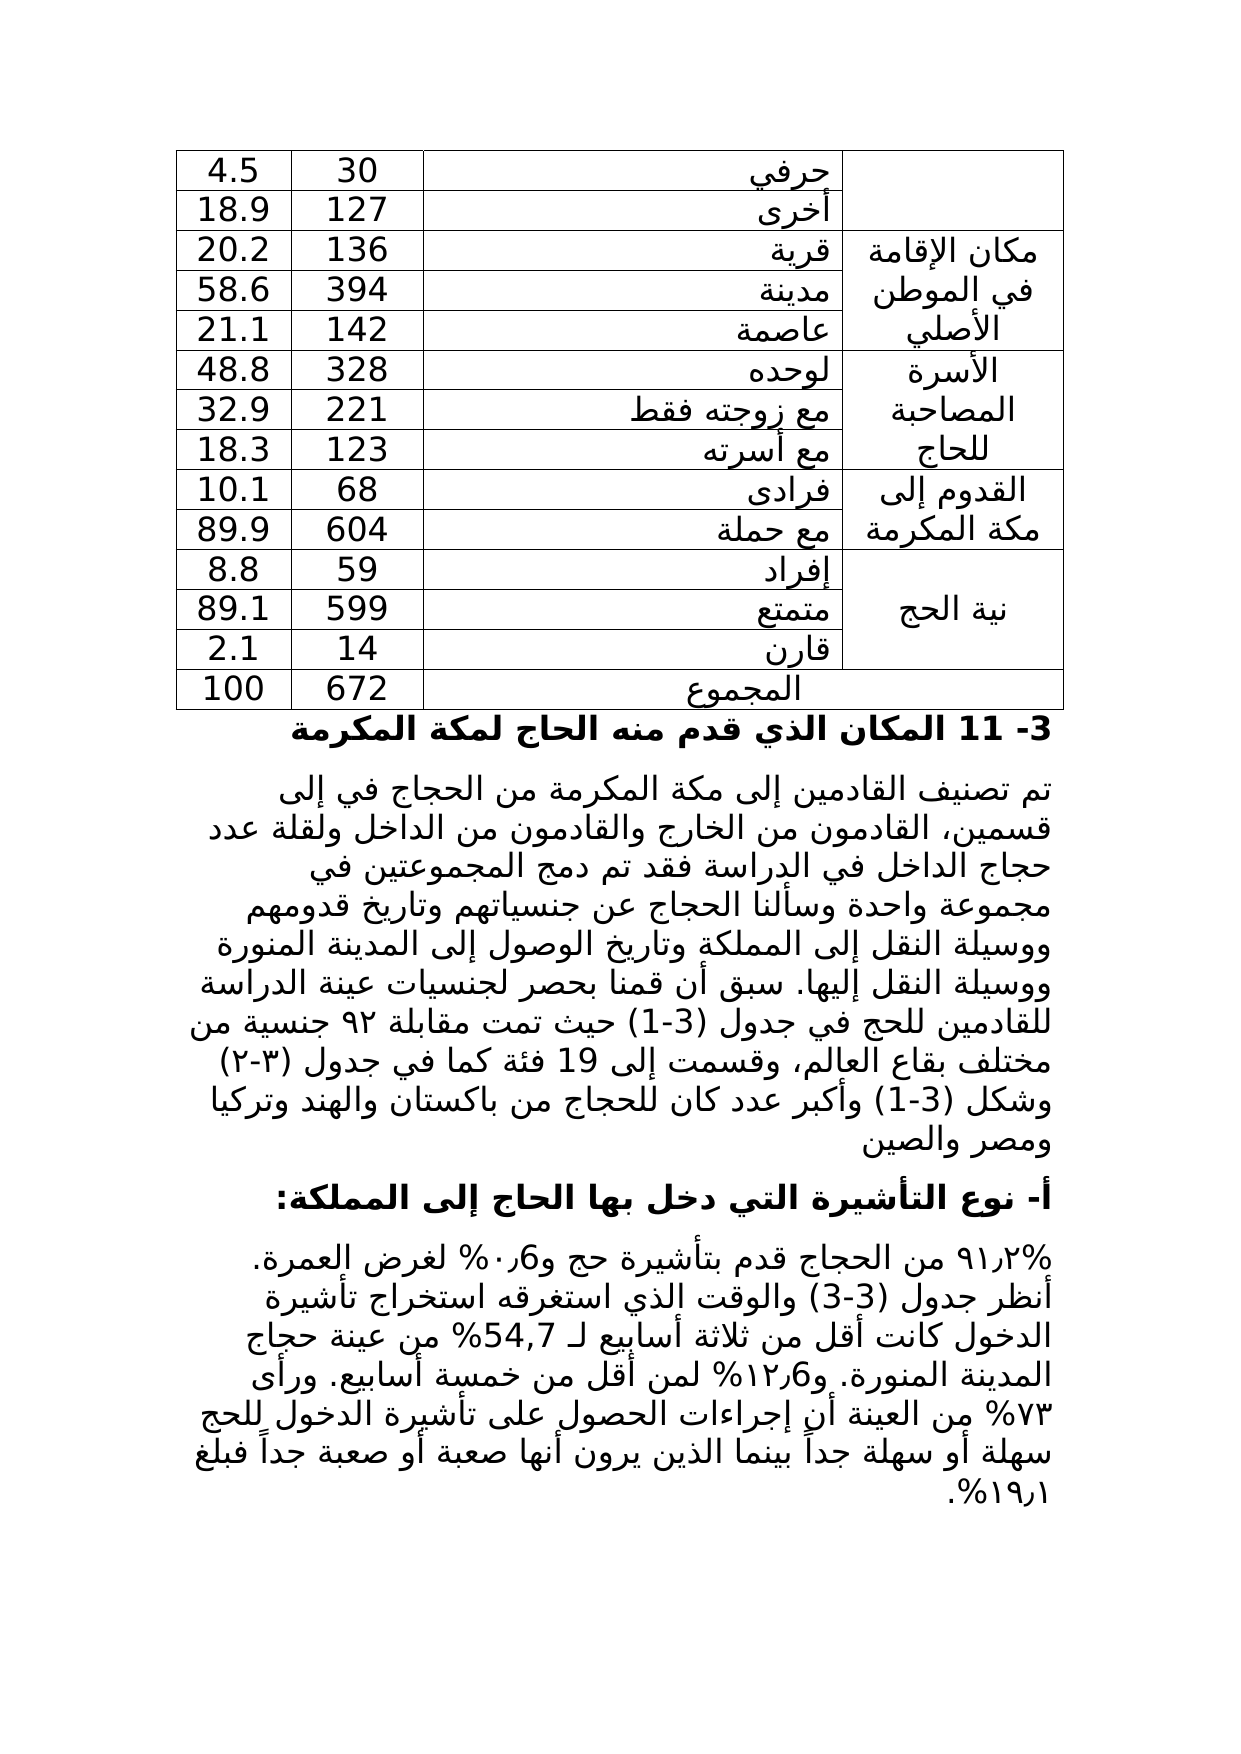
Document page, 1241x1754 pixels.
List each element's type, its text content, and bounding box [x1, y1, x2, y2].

table_cell قرية [424, 231, 842, 270]
text ۹۱٫۲% من الحجاج قدم بتأشيرة حج و۰٫6% لغرض العمرة. أنظر جدول (3-3) والوقت الذي استغرقه استخراج تأشيرة الدخول كانت أقل من ثلاثة أسابيع لـ 54,7% من عينة حجاج المدينة المنورة. و۱۲٫6% لمن أقل من خمسة أسابيع. ورأى ۷۳% من العينة أن إجراءات الحصول على تأشيرة الدخول للحج سهلة أو سهلة جداً بينما الذين يرون أنها صعبة أو صعبة جداً فبلغ ۱۹٫۱%. [187, 1238, 1053, 1511]
table_cell فرادى [424, 470, 842, 509]
text 3- 11 المكان الذي قدم منه الحاج لمكة المكرمة [187, 710, 1053, 748]
table_cell 4.5 [177, 151, 291, 190]
table_cell 328 [292, 351, 423, 389]
table_cell 127 [292, 191, 423, 230]
table_cell 142 [292, 311, 423, 349]
table_cell مكان الإقامة في الموطن الأصلي [843, 231, 1063, 349]
table_cell 21.1 [177, 311, 291, 349]
table_cell متمتع [424, 590, 842, 629]
table_cell 59 [292, 550, 423, 589]
table_cell 8.8 [177, 550, 291, 589]
table_cell 89.1 [177, 590, 291, 629]
table_cell 30 [292, 150, 424, 190]
table_cell 2.1 [177, 630, 291, 669]
table_cell 48.8 [177, 351, 291, 389]
table_cell مع زوجته فقط [424, 390, 842, 429]
table_cell الأسرة المصاحبة للحاج [843, 351, 1063, 469]
table_cell إفراد [424, 550, 842, 589]
table_cell 604 [292, 510, 423, 549]
table_cell 599 [292, 590, 423, 629]
table_cell 58.6 [177, 271, 291, 309]
text أ- نوع التأشيرة التي دخل بها الحاج إلى المملكة: [187, 1179, 1053, 1217]
table_cell 18.9 [177, 191, 291, 230]
table_cell قارن [424, 630, 842, 669]
table_cell 18.3 [177, 430, 291, 469]
table_cell 10.1 [177, 470, 291, 509]
table_cell مع أسرته [424, 430, 842, 469]
table_cell عاصمة [424, 311, 842, 349]
table_cell مع حملة [424, 510, 842, 549]
table_cell 136 [292, 231, 423, 270]
table_cell 100 [177, 670, 291, 708]
table_cell المجموع [424, 670, 1063, 708]
table_cell 672 [292, 670, 423, 708]
table_cell لوحده [424, 351, 842, 389]
table_cell 20.2 [177, 231, 291, 270]
table_cell 123 [292, 430, 423, 469]
table_cell أخرى [424, 191, 842, 230]
table_cell حرفي [424, 151, 842, 190]
table_cell مدينة [424, 271, 842, 309]
table_cell 14 [292, 630, 423, 669]
table_cell 68 [292, 470, 423, 509]
table_cell 394 [292, 271, 423, 309]
table_cell 32.9 [177, 390, 291, 429]
text تم تصنيف القادمين إلى مكة المكرمة من الحجاج في إلى قسمين، القادمون من الخارج والقادمون من الداخل ولقلة عدد حجاج الداخل في الدراسة فقد تم دمج المجموعتين في مجموعة واحدة وسألنا الحجاج عن جنسياتهم وتاريخ قدومهم ووسيلة النقل إلى المملكة وتاريخ الوصول إلى المدينة المنورة ووسيلة النقل إليها. سبق أن قمنا بحصر لجنسيات عينة الدراسة للقادمين للحج في جدول (3-1) حيث تمت مقابلة ۹۲ جنسية من مختلف بقاع العالم، وقسمت إلى 19 فئة كما في جدول (۳-۲) وشكل (3-1) وأكبر عدد كان للحجاج من باكستان والهند وتركيا ومصر والصين [187, 769, 1053, 1158]
table_cell 221 [292, 390, 423, 429]
table_cell نية الحج [843, 550, 1063, 669]
table_cell القدوم إلى مكة المكرمة [843, 470, 1063, 549]
table_cell 89.9 [177, 510, 291, 549]
